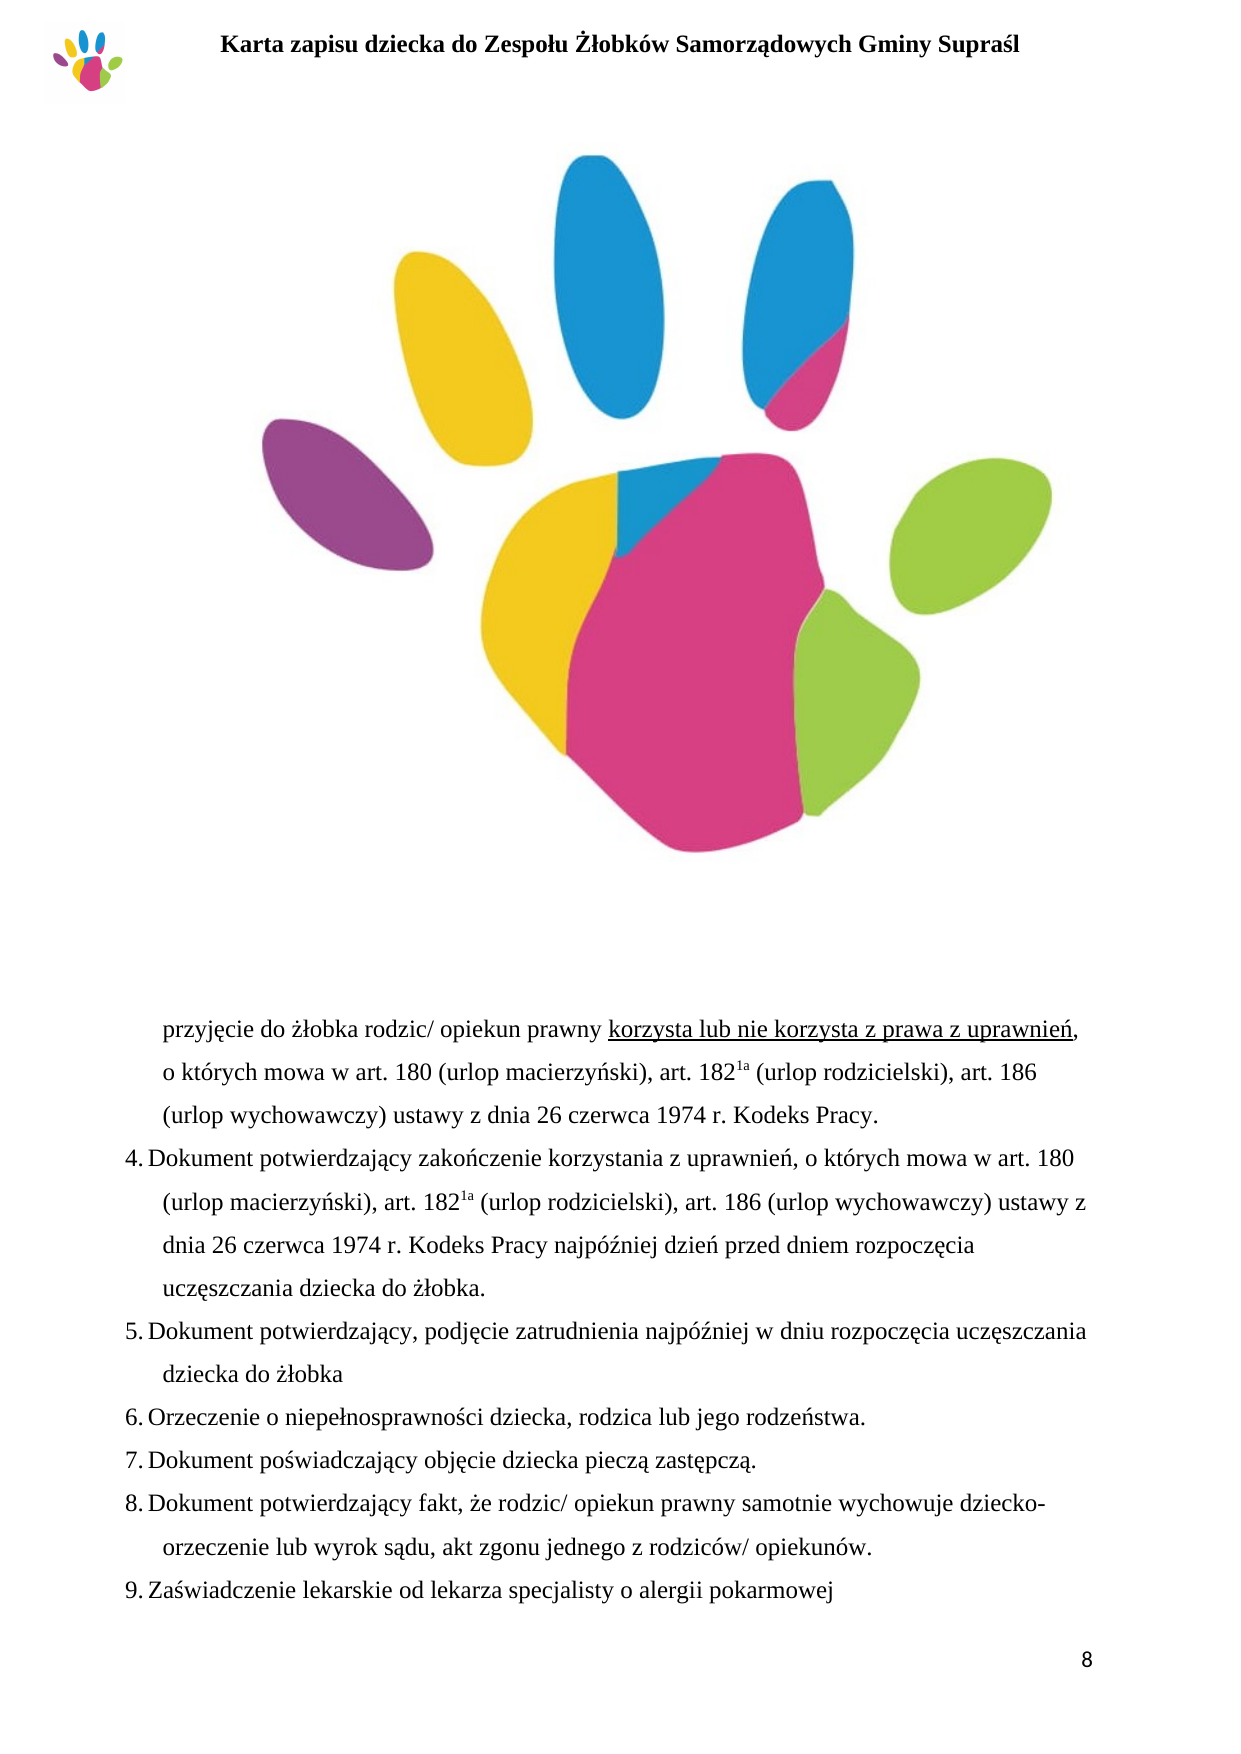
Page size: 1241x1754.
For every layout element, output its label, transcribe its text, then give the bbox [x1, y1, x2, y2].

list Zaświadczenia z zakładów pracy, zaświadczenie z KRUS lub dowód opłacania składek KRUS, aktualny wpis do CEIDG, zaświadczenie ze szkoły lub szkoły wyższej o pobieraniu nauki w trybie dziennym stacjonarnym- z informacją czy na dzień złożenia wniosku o przyjęcie do żłobka rodzic/ opiekun prawny korzysta lub nie korzysta z prawa z uprawnień, o których mowa w art. 180 (urlop macierzyński), art. 1821a (urlop rodzicielski), art. 186 (urlop wychowawczy) ustawy z dnia 26 czerwca 1974 r. Kodeks Pracy. [125, 1014, 1093, 1129]
list Dokument potwierdzający zakończenie korzystania z uprawnień, o których mowa w art. 180 (urlop macierzyński), art. 1821a (urlop rodzicielski), art. 186 (urlop wychowawczy) ustawy z dnia 26 czerwca 1974 r. Kodeks Pracy najpóźniej dzień przed dniem rozpoczęcia uczęszczania dziecka do żłobka. [125, 1143, 1093, 1302]
list Dokument potwierdzający fakt, że rodzic/ opiekun prawny samotnie wychowuje dziecko- orzeczenie lub wyrok sądu, akt zgonu jednego z rodziców/ opiekunów. [125, 1488, 1093, 1560]
list Orzeczenie o niepełnosprawności dziecka, rodzica lub jego rodzeństwa. [125, 1402, 1093, 1431]
list Zaświadczenie lekarskie od lekarza specjalisty o alergii pokarmowej [125, 1575, 1093, 1603]
list Dokument potwierdzający, podjęcie zatrudnienia najpóźniej w dniu rozpoczęcia uczęszczania dziecka do żłobka [125, 1316, 1093, 1388]
list Dokument poświadczający objęcie dziecka pieczą zastępczą. [125, 1445, 1093, 1474]
picture [43, 22, 126, 103]
picture [147, 62, 1093, 990]
